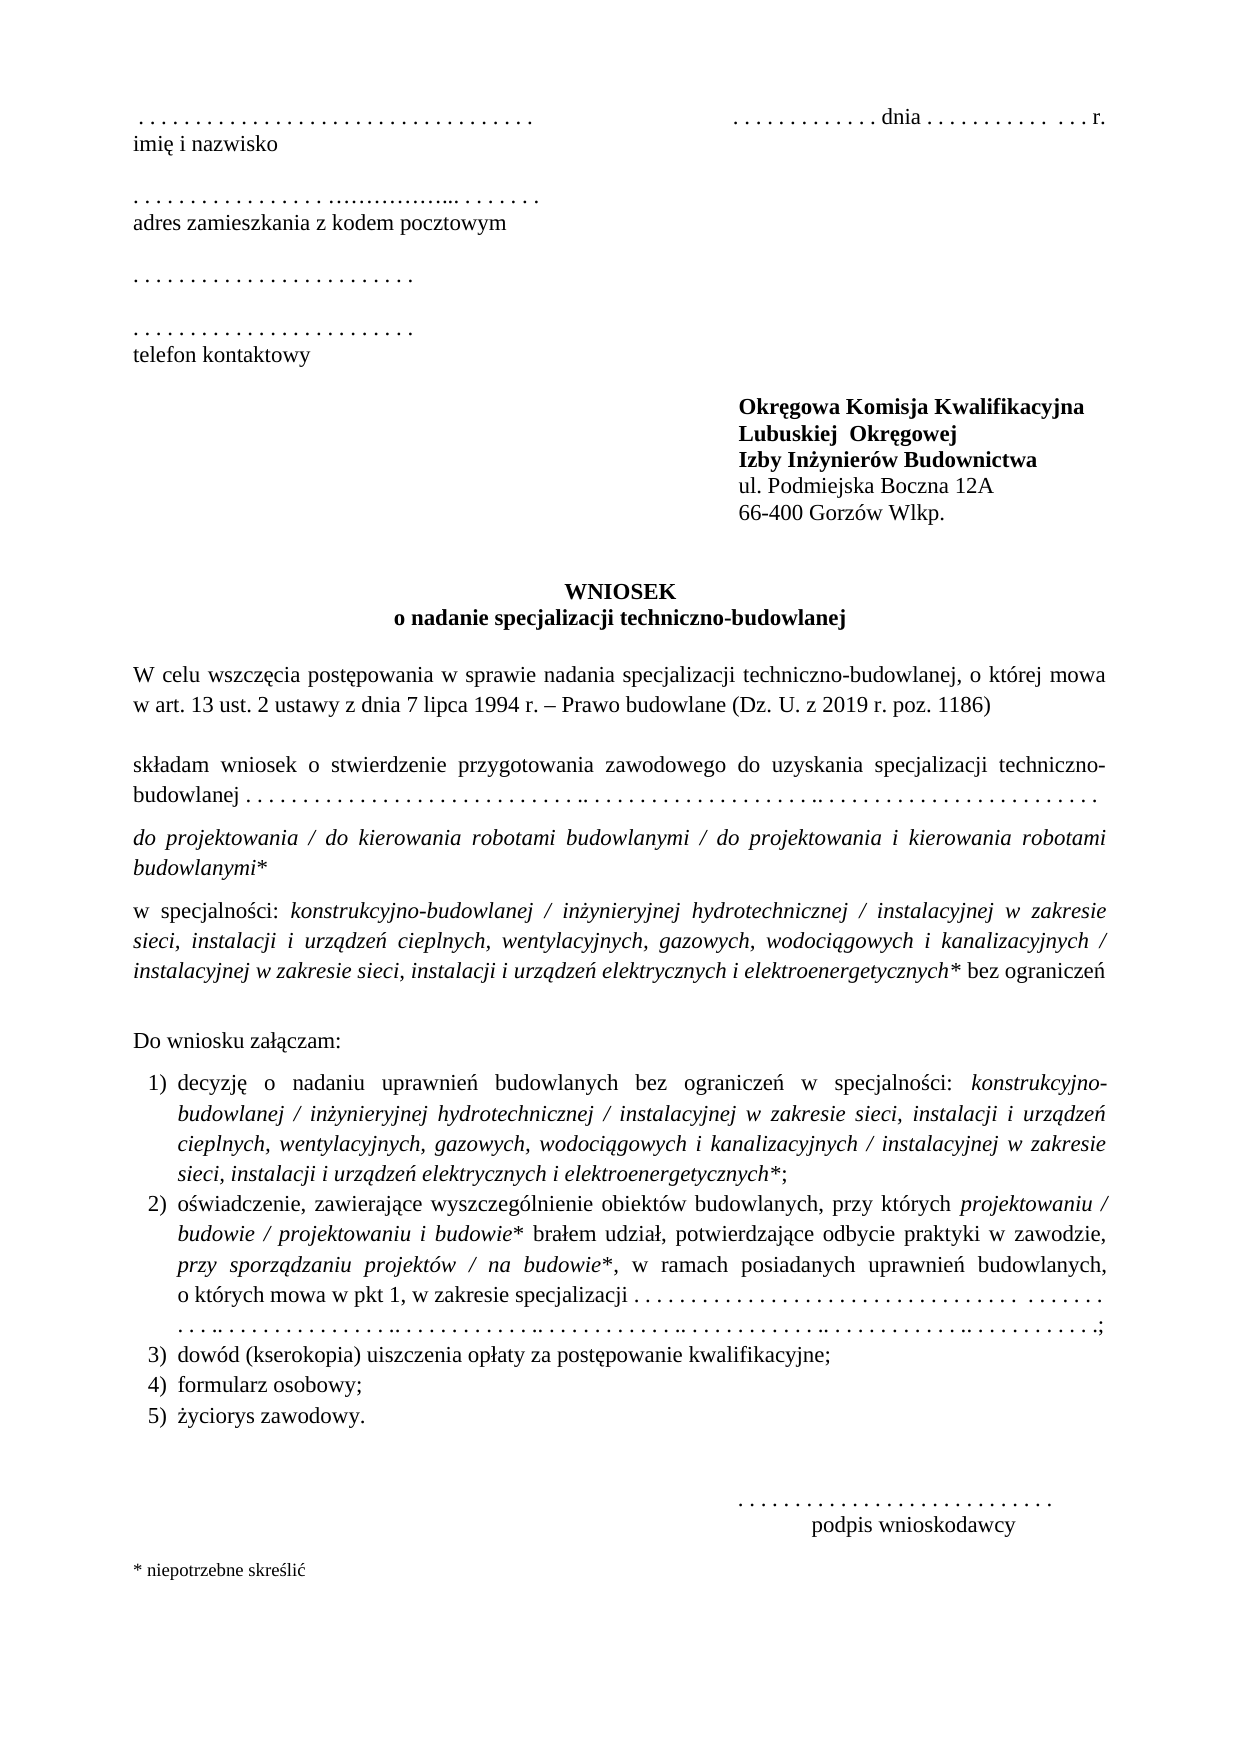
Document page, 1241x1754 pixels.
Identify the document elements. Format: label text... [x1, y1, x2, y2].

list dowód (kserokopia) uiszczenia opłaty za postępowanie kwalifikacyjne; [148, 1341, 1107, 1368]
text . . . . . . . . . . . . . . . . . . . . . . . . . [133, 262, 1107, 288]
text w specjalności: konstrukcyjno-budowlanej / inżynieryjnej hydrotechnicznej / instalacyjnej w zakresie sieci, instalacji i urządzeń cieplnych, wentylacyjnych, gazowych, wodociągowych i kanalizacyjnych / instalacyjnej w zakresie sieci, instalacji i urządzeń elektrycznych i elektroenergetycznych* bez ograniczeń [133, 954, 1107, 984]
list oświadczenie, zawierające wyszczególnienie obiektów budowlanych, przy których projektowaniu / budowie / projektowaniu i budowie* brałem udział, potwierdzające odbycie praktyki w zawodzie, przy sporządzaniu projektów / na budowie*, w ramach posiadanych uprawnień budowlanych, o których mowa w pkt 1, w zakresie specjalizacji . . . . . . . . . . . . . . . . . . . . . . . . . . . . . . . . . . . . . . . . . . . . .. . . . . . . . . . . . . . . .. . . . . . . . . . . . .. . . . . . . . . . . . .. . . . . . . . . . . . .. . . . . . . . . . . . .. . . . . . . . . . . .; [148, 1190, 1107, 1337]
text W celu wszczęcia postępowania w sprawie nadania specjalizacji techniczno-budowlanej, o której mowa w art. 13 ust. 2 ustawy z dnia 7 lipca 1994 r. – Prawo budowlane (Dz. U. z 2019 r. poz. 1186) [133, 661, 1107, 717]
text Lubuskiej Okręgowej [738, 420, 1107, 446]
text Okręgowa Komisja Kwalifikacyjna [738, 393, 1107, 420]
text o nadanie specjalizacji techniczno-budowlanej [133, 604, 1107, 631]
list życiorys zawodowy. [148, 1402, 1107, 1428]
text . . . . . . . . . . . . . . . . . . . . . . . . . . . . . . . . . . . . . . . . . . . . . . . . dnia . . . . . . . . . . . . . . r. [133, 103, 1107, 130]
text . . . . . . . . . . . . . . . . . ……………... . . . . . . . [133, 182, 1107, 209]
text . . . . . . . . . . . . . . . . . . . . . . . . . . . . [133, 1484, 1107, 1511]
text składam wniosek o stwierdzenie przygotowania zawodowego do uzyskania specjalizacji techniczno-budowlanej . . . . . . . . . . . . . . . . . . . . . . . . . . . . . .. . . . . . . . . . . . . . . . . . . . .. . . . . . . . . . . . . . . . . . . . . . . . . [133, 751, 1107, 808]
text Izby Inżynierów Budownictwa [738, 446, 1107, 472]
text imię i nazwisko [133, 130, 1107, 156]
text . . . . . . . . . . . . . . . . . . . . . . . . . [133, 314, 1107, 341]
text w specjalności: konstrukcyjno-budowlanej / inżynieryjnej hydrotechnicznej / instalacyjnej w zakresie sieci, instalacji i urządzeń cieplnych, wentylacyjnych, gazowych, wodociągowych i kanalizacyjnych / instalacyjnej w zakresie sieci, instalacji i urządzeń elektrycznych i elektroenergetycznych* bez ograniczeń [133, 897, 1107, 928]
text telefon kontaktowy [133, 341, 1107, 367]
text Do wniosku załączam: [133, 1027, 1107, 1053]
text ul. Podmiejska Boczna 12A [738, 472, 1107, 499]
text WNIOSEK [133, 578, 1107, 604]
list decyzję o nadaniu uprawnień budowlanych bez ograniczeń w specjalności: konstrukcyjno-budowlanej / inżynieryjnej hydrotechnicznej / instalacyjnej w zakresie sieci, instalacji i urządzeń cieplnych, wentylacyjnych, gazowych, wodociągowych i kanalizacyjnych / instalacyjnej w zakresie sieci, instalacji i urządzeń elektrycznych i elektroenergetycznych*; [148, 1069, 1107, 1186]
text podpis wnioskodawcy [723, 1511, 1107, 1537]
text do projektowania / do kierowania robotami budowlanymi / do projektowania i kierowania robotami budowlanymi* [133, 824, 1107, 881]
text adres zamieszkania z kodem pocztowym [133, 209, 1107, 235]
list formularz osobowy; [148, 1371, 1107, 1398]
text * niepotrzebne skreślić [133, 1559, 1107, 1580]
text 66-400 Gorzów Wlkp. [738, 499, 1107, 525]
